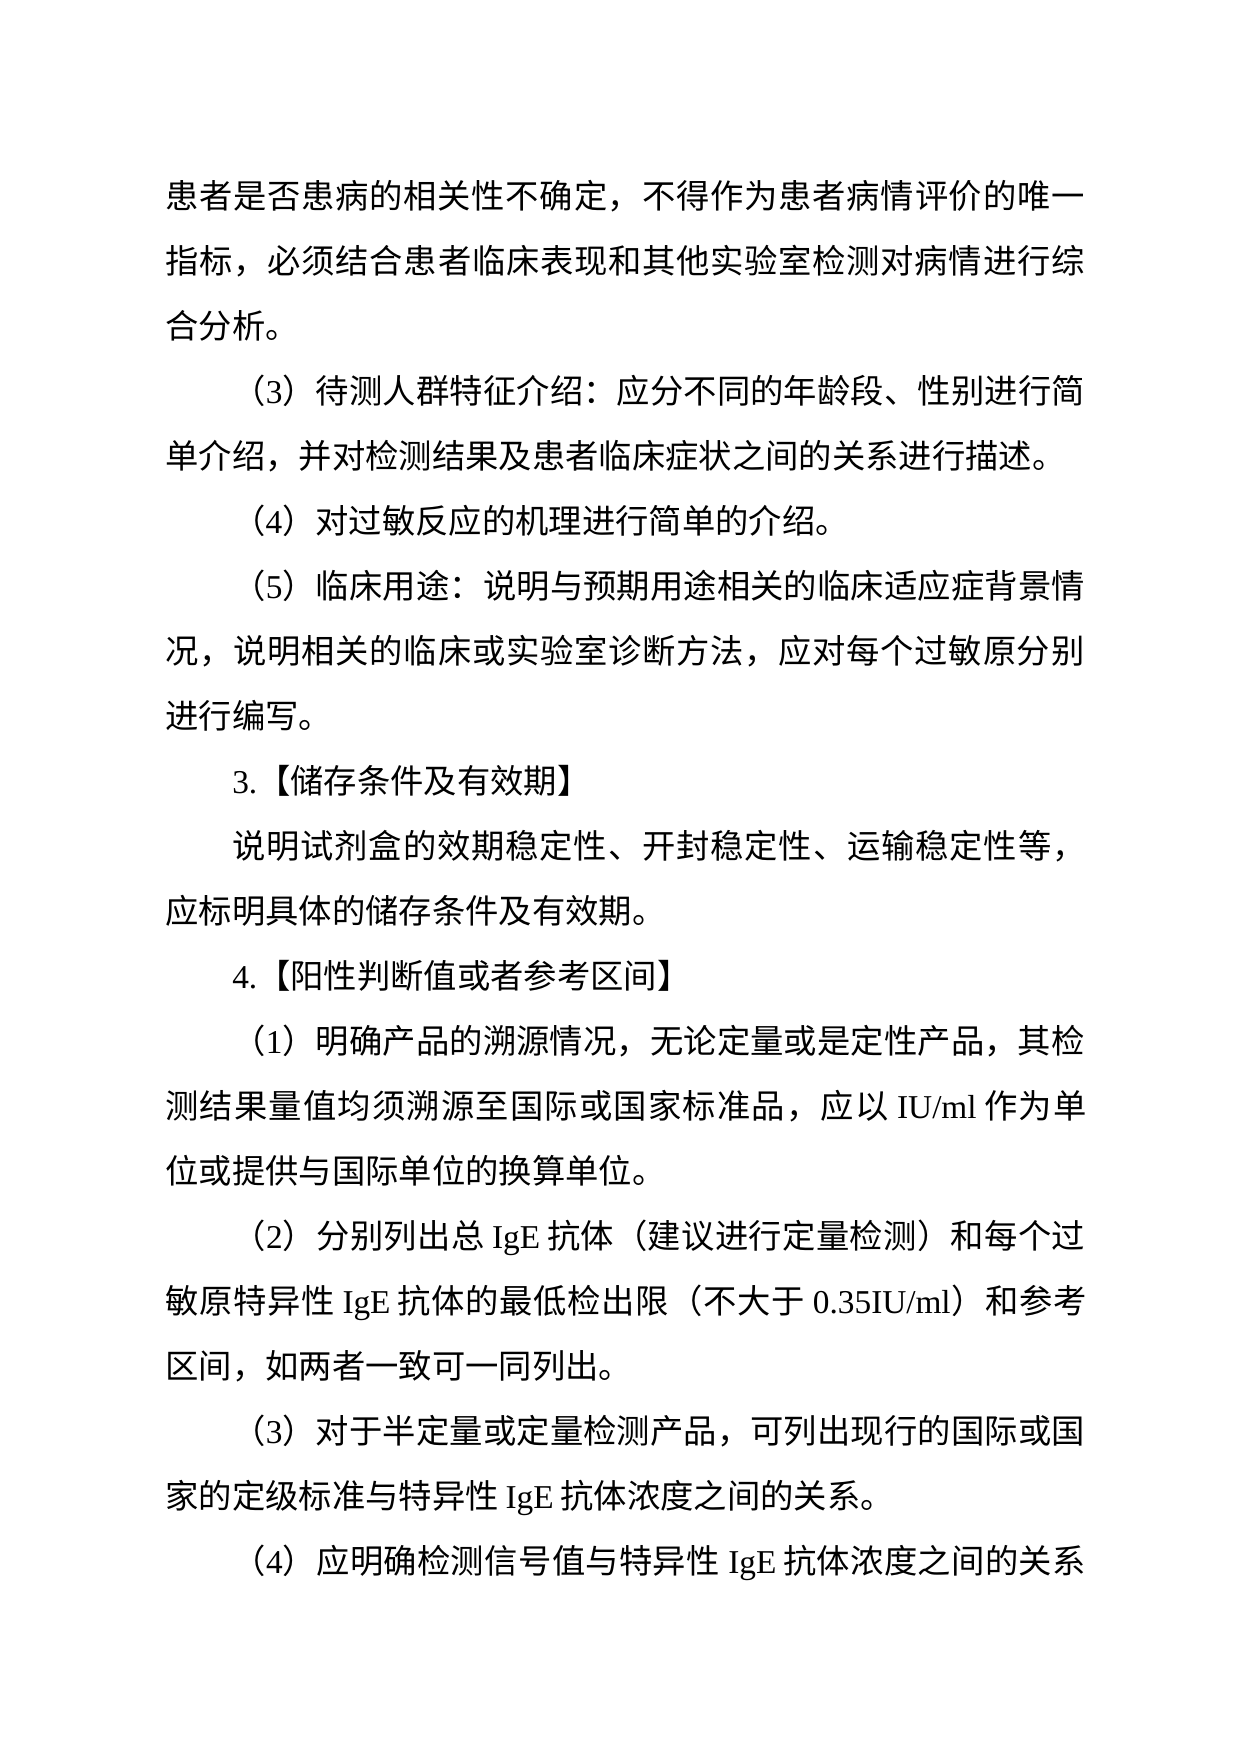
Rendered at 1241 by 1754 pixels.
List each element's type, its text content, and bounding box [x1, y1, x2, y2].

text 3.【储存条件及有效期】 [165, 747, 1087, 812]
text （1）明确产品的溯源情况，无论定量或是定性产品，其检测结果量值均须溯源至国际或国家标准品，应以IU/ml作为单位或提供与国际单位的换算单位。 [165, 1007, 1087, 1202]
text 4.【阳性判断值或者参考区间】 [165, 942, 1087, 1007]
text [165, 1527, 1087, 1592]
text （3）对于半定量或定量检测产品，可列出现行的国际或国家的定级标准与特异性IgE抗体浓度之间的关系。 [165, 1397, 1087, 1527]
text （3）待测人群特征介绍：应分不同的年龄段、性别进行简单介绍，并对检测结果及患者临床症状之间的关系进行描述。 [165, 357, 1087, 487]
text （5）临床用途：说明与预期用途相关的临床适应症背景情况，说明相关的临床或实验室诊断方法，应对每个过敏原分别进行编写。 [165, 552, 1087, 747]
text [165, 162, 1087, 357]
text （2）分别列出总IgE抗体（建议进行定量检测）和每个过敏原特异性IgE抗体的最低检出限（不大于0.35IU/ml）和参考区间，如两者一致可一同列出。 [165, 1202, 1087, 1397]
text （4）对过敏反应的机理进行简单的介绍。 [165, 487, 1087, 552]
text 说明试剂盒的效期稳定性、开封稳定性、运输稳定性等，应标明具体的储存条件及有效期。 [165, 812, 1087, 942]
